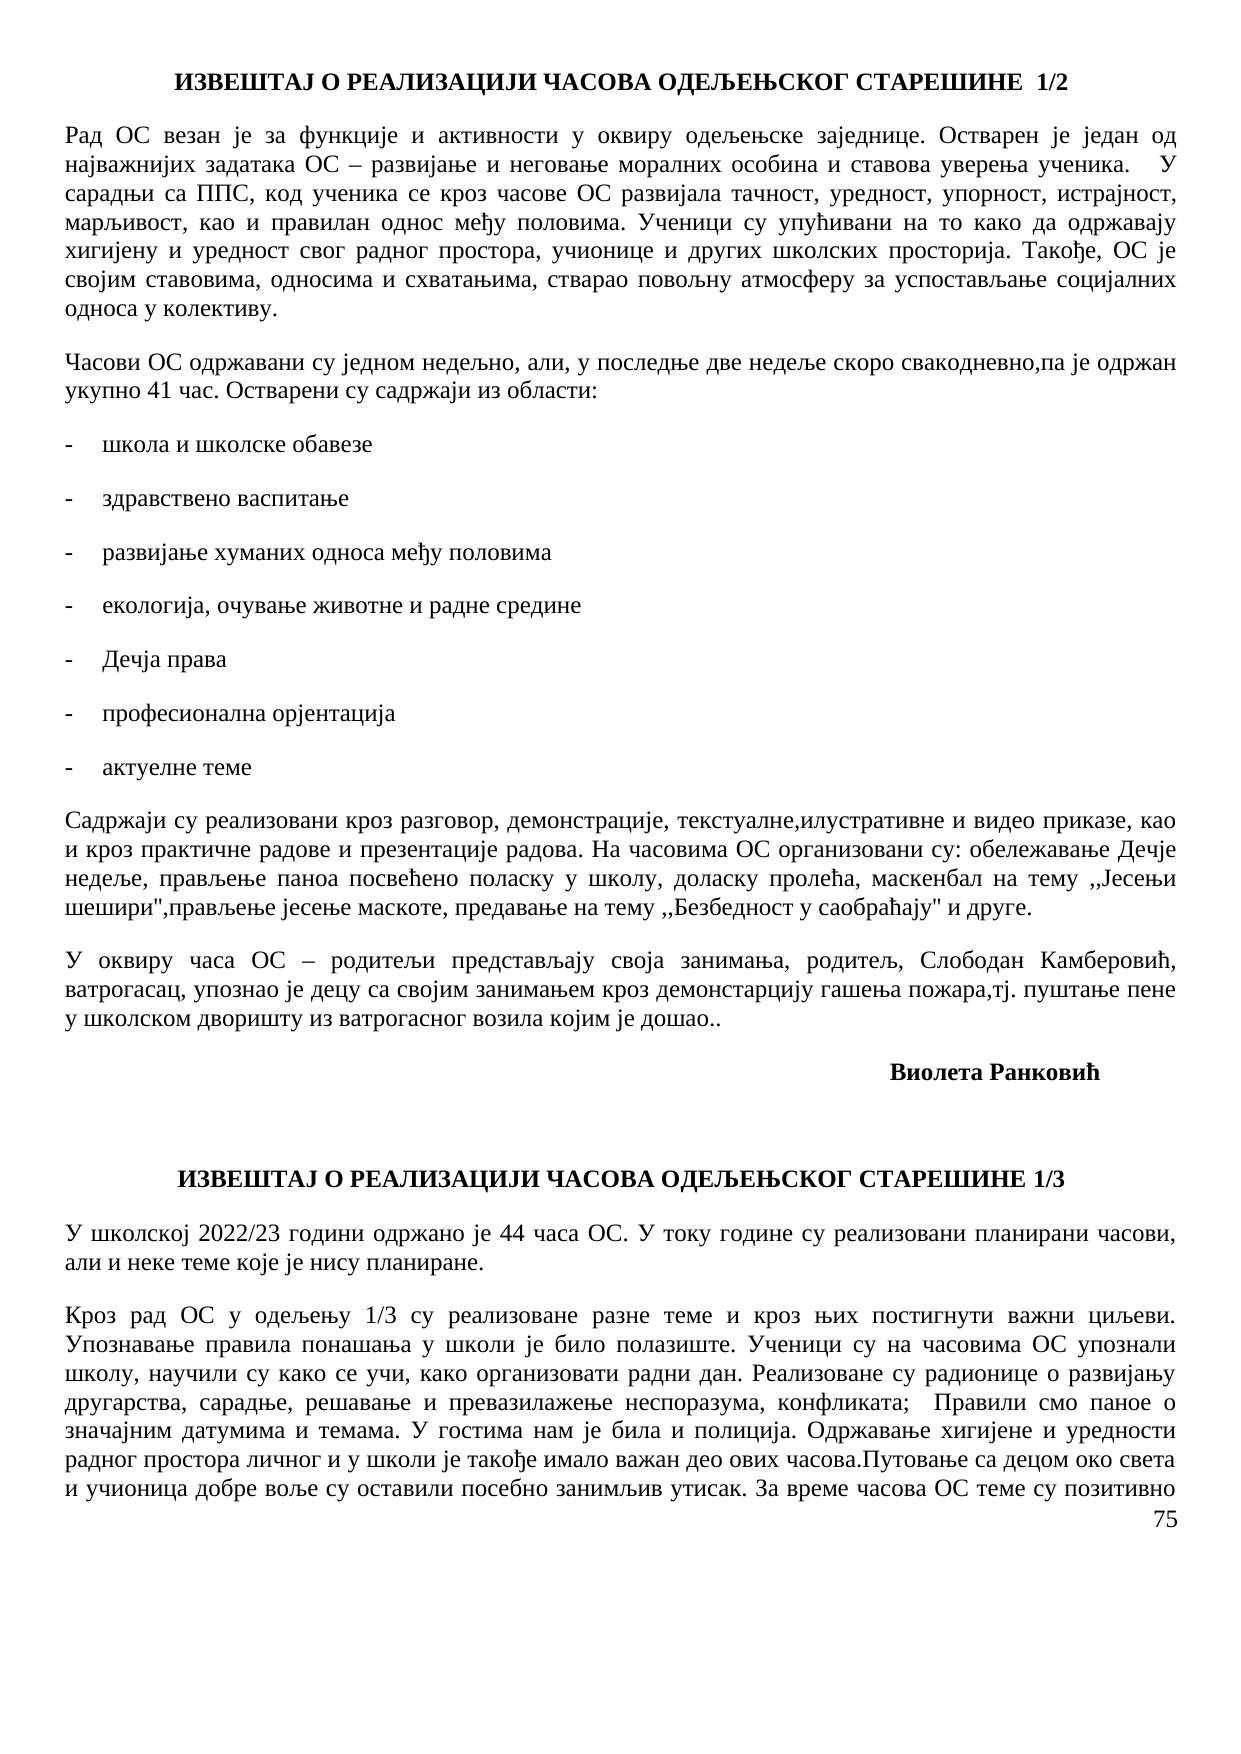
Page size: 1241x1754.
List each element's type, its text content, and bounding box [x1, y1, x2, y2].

text - Дечја права [64, 644, 1178, 673]
text Садржаји су реализовани кроз разговор, демонстрације, текстуалне,илустративне и видео приказе, као и кроз практичне радове и презентације радова. На часовима ОС организовани су: обележавање Дечје недеље, прављење паноа посвећено поласку у школу, доласку пролећа, маскенбал на тему ,,Јесењи шешири'',прављење јесење маскоте, предавање на тему ,,Безбедност у саобраћају'' и друге. [64, 805, 1178, 920]
text - актуелне теме [64, 752, 1178, 780]
text ИЗВЕШТАЈ О РЕАЛИЗАЦИЈИ ЧАСОВА ОДЕЉЕЊСКОГ СТАРЕШИНЕ 1/3 [64, 1164, 1178, 1193]
text У школској 2022/23 години одржано је 44 часа ОС. У току године су реализовани планирани часови, али и неке теме које је нису планиране. [64, 1218, 1178, 1275]
text Рад ОС везан је за функције и активности у оквиру одељењске заједнице. Остварен је један од најважнијих задатака ОС – развијање и неговање моралних особина и ставова уверења ученика. У сарадњи са ППС, код ученика се кроз часове ОС развијала тачност, уредност, упорност, истрајност, марљивост, као и правилан однос међу половима. Ученици су упућивани на то како да одржавају хигијену и уредност свог радног простора, учионице и других школских просторија. Такође, ОС је својим ставовима, односима и схватањима, стварао повољну атмосферу за успостављање социјалних односа у колективу. [64, 120, 1178, 322]
text - професионална орјентација [64, 698, 1178, 727]
text Часови ОС одржавани су једном недељно, али, у последње две недеље скоро свакодневно,па је одржан укупно 41 час. Остварени су садржаји из области: [64, 347, 1178, 404]
text - развијање хуманих односа међу половима [64, 537, 1178, 565]
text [64, 1300, 1178, 1502]
text - здравствено васпитање [64, 483, 1178, 512]
text Виолета Ранковић [64, 1057, 1178, 1085]
text ИЗВЕШТАЈ О РЕАЛИЗАЦИЈИ ЧАСОВА ОДЕЉЕЊСКОГ СТАРЕШИНЕ 1/2 [64, 67, 1178, 95]
text У оквиру часа ОС – родитељи представљају своја занимања, родитељ, Слободан Камберовић, ватрогасац, упознао је децу са својим занимањем кроз демонстарцију гашења пожара,тј. пуштање пене у школском дворишту из ватрогасног возила којим је дошао.. [64, 945, 1178, 1032]
text - екологија, очување животне и радне средине [64, 590, 1178, 619]
text - школа и школске обавезе [64, 429, 1178, 458]
